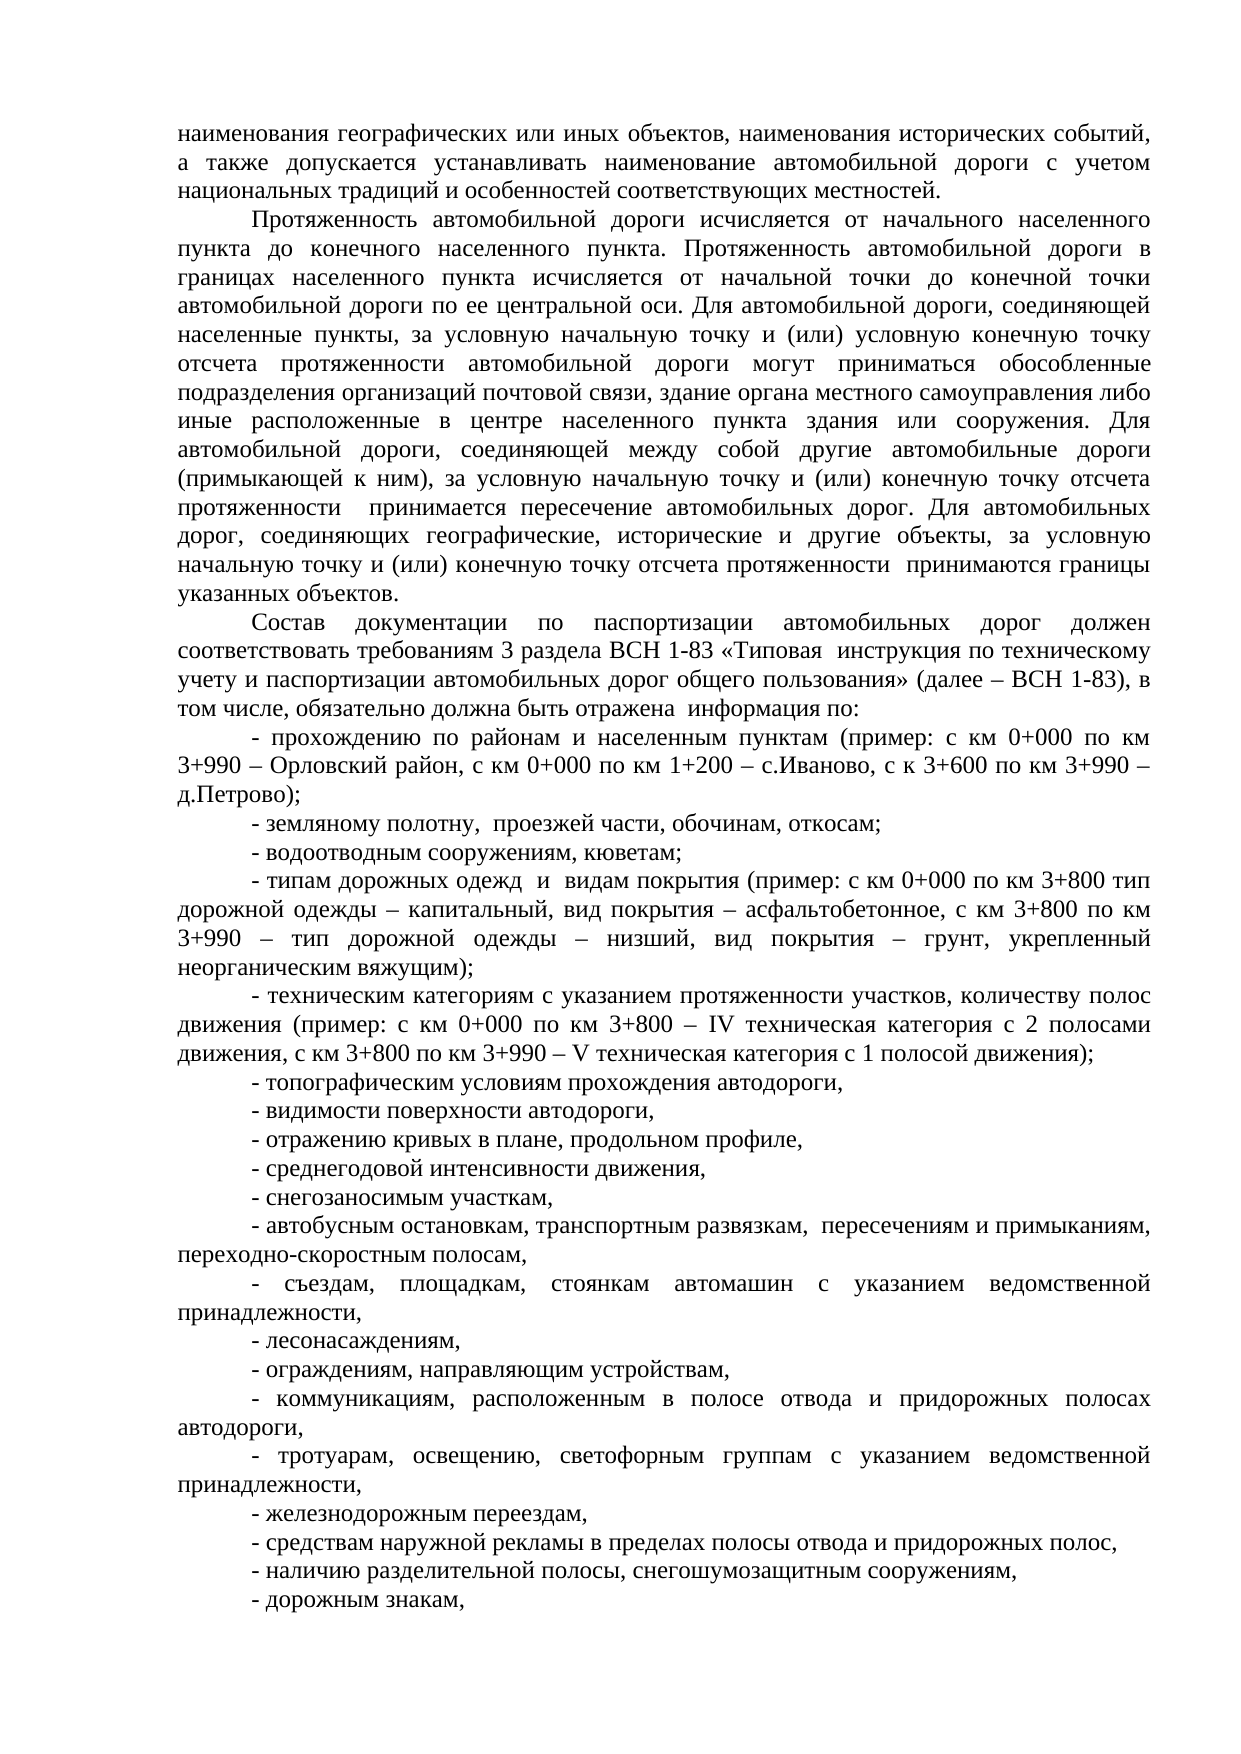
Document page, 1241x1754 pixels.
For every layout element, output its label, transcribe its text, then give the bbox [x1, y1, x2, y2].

text - коммуникациям, расположенным в полосе отвода и придорожных полосах автодороги, [177, 1383, 1152, 1441]
text - железнодорожным переездам, [177, 1498, 1152, 1527]
text - лесонасаждениям, [177, 1326, 1152, 1354]
text - съездам, площадкам, стоянкам автомашин с указанием ведомственной принадлежности, [177, 1268, 1152, 1326]
text - наличию разделительной полосы, снегошумозащитным сооружениям, [177, 1556, 1152, 1584]
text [177, 118, 1152, 204]
text Состав документации по паспортизации автомобильных дорог должен соответствовать требованиям 3 раздела ВСН 1-83 «Типовая инструкция по техническому учету и паспортизации автомобильных дорог общего пользования» (далее – ВСН 1-83), в том числе, обязательно должна быть отражена информация по: [177, 607, 1152, 722]
text - средствам наружной рекламы в пределах полосы отвода и придорожных полос, [177, 1527, 1152, 1556]
text - снегозаносимым участкам, [177, 1182, 1152, 1211]
text - техническим категориям с указанием протяженности участков, количеству полос движения (пример: с км 0+000 по км 3+800 – IV техническая категория с 2 полосами движения, с км 3+800 по км 3+990 – V техническая категория с 1 полосой движения); [177, 981, 1152, 1067]
text - водоотводным сооружениям, кюветам; [177, 837, 1152, 866]
text - топографическим условиям прохождения автодороги, [177, 1067, 1152, 1096]
text - видимости поверхности автодороги, [177, 1096, 1152, 1124]
text - среднегодовой интенсивности движения, [177, 1153, 1152, 1182]
text - типам дорожных одежд и видам покрытия (пример: с км 0+000 по км 3+800 тип дорожной одежды – капитальный, вид покрытия – асфальтобетонное, с км 3+800 по км 3+990 – тип дорожной одежды – низший, вид покрытия – грунт, укрепленный неорганическим вяжущим); [177, 866, 1152, 981]
text Протяженность автомобильной дороги исчисляется от начального населенного пункта до конечного населенного пункта. Протяженность автомобильной дороги в границах населенного пункта исчисляется от начальной точки до конечной точки автомобильной дороги по ее центральной оси. Для автомобильной дороги, соединяющей населенные пункты, за условную начальную точку и (или) условную конечную точку отсчета протяженности автомобильной дороги могут приниматься обособленные подразделения организаций почтовой связи, здание органа местного самоуправления либо иные расположенные в центре населенного пункта здания или сооружения. Для автомобильной дороги, соединяющей между собой другие автомобильные дороги (примыкающей к ним), за условную начальную точку и (или) конечную точку отсчета протяженности принимается пересечение автомобильных дорог. Для автомобильных дорог, соединяющих географические, исторические и другие объекты, за условную начальную точку и (или) конечную точку отсчета протяженности принимаются границы указанных объектов. [177, 204, 1152, 607]
text - прохождению по районам и населенным пунктам (пример: с км 0+000 по км 3+990 – Орловский район, с км 0+000 по км 1+200 – с.Иваново, с к 3+600 по км 3+990 – д.Петрово); [177, 722, 1152, 808]
text - дорожным знакам, [177, 1584, 1152, 1613]
text - автобусным остановкам, транспортным развязкам, пересечениям и примыканиям, переходно-скоростным полосам, [177, 1211, 1152, 1268]
text - тротуарам, освещению, светофорным группам с указанием ведомственной принадлежности, [177, 1441, 1152, 1498]
text - ограждениям, направляющим устройствам, [177, 1354, 1152, 1383]
text - земляному полотну, проезжей части, обочинам, откосам; [177, 808, 1152, 837]
text - отражению кривых в плане, продольном профиле, [177, 1124, 1152, 1153]
